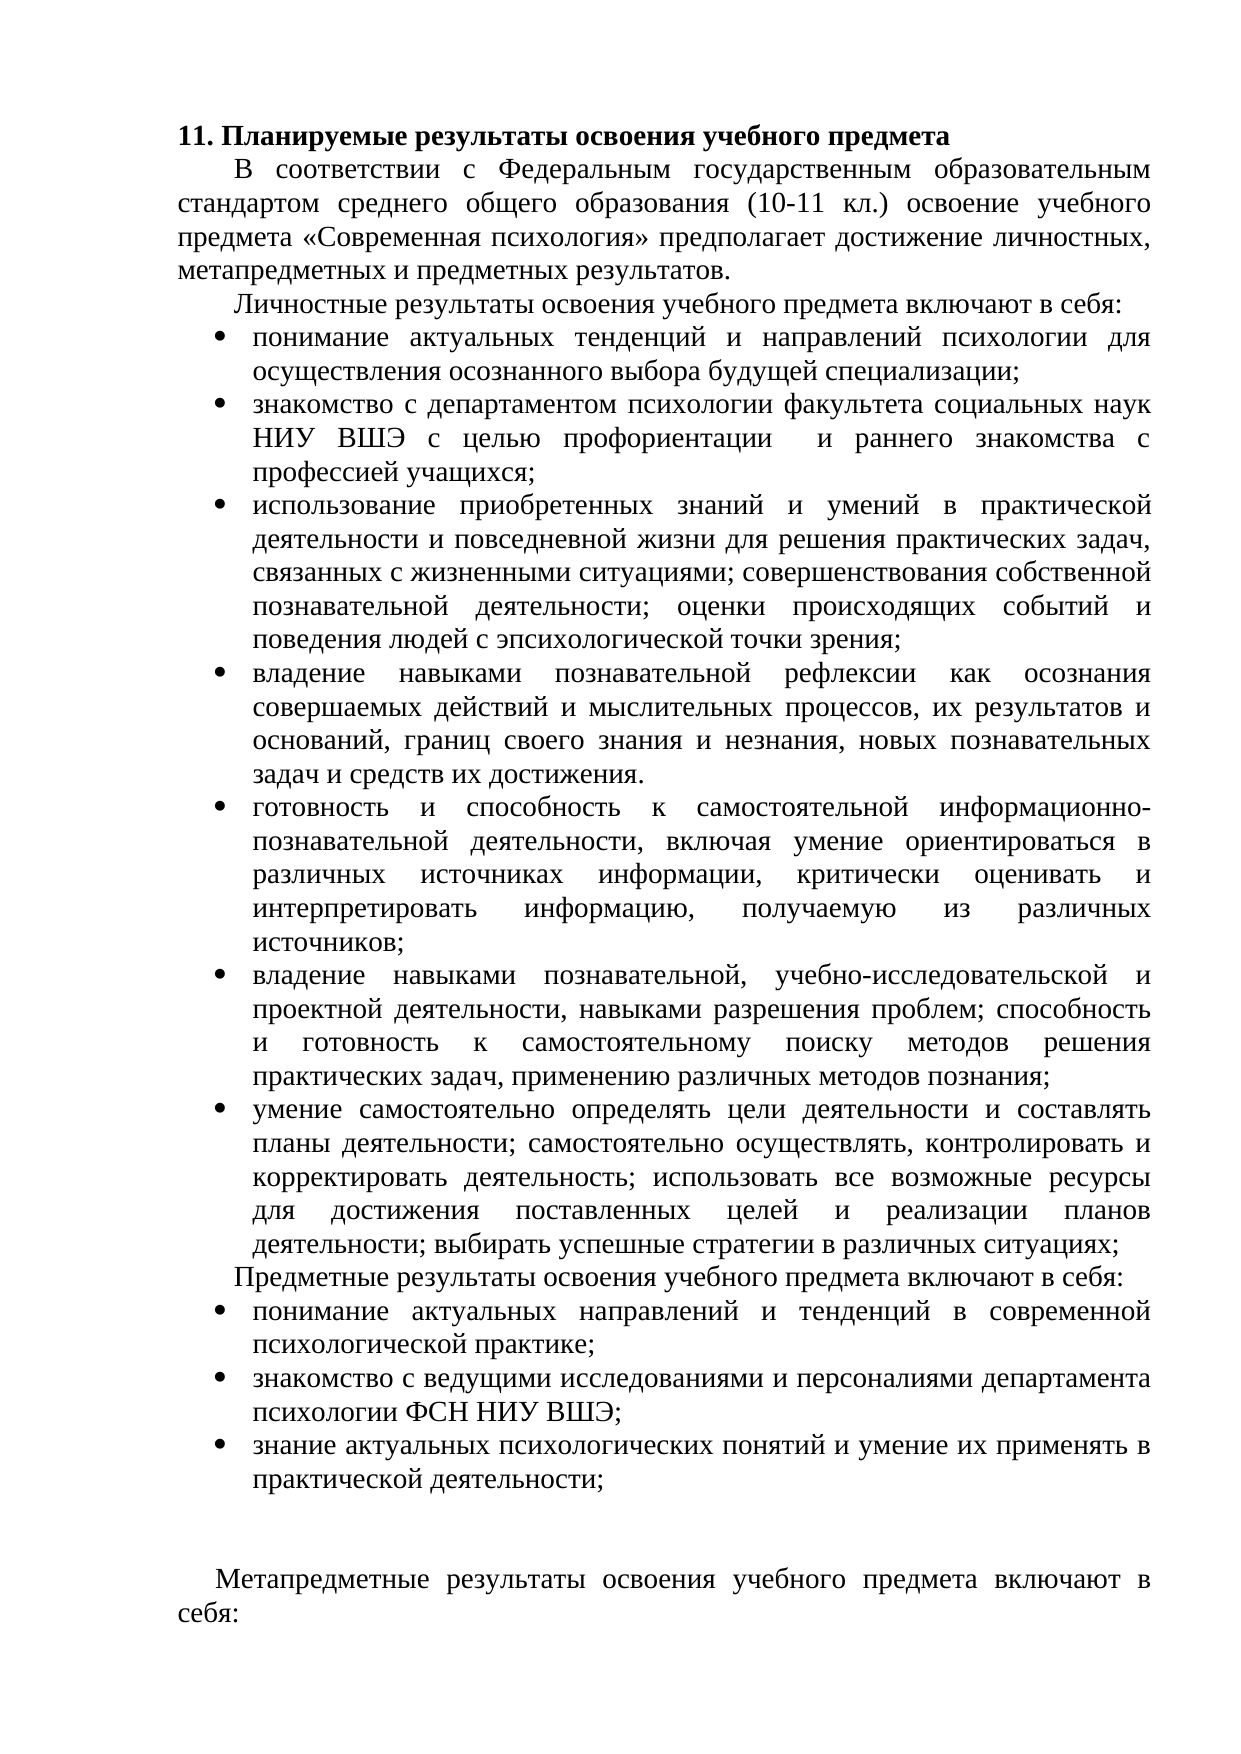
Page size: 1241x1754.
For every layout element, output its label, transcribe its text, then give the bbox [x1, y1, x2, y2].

text В соответствии с Федеральным государственным образовательным стандартом среднего общего образования (10-11 кл.) освоение учебного предмета «Современная психология» предполагает достижение личностных, метапредметных и предметных результатов. [177, 152, 1152, 286]
list владение навыками познавательной, учебно-исследовательской и проектной деятельности, навыками разрешения проблем; способность и готовность к самостоятельному поиску методов решения практических задач, применению различных методов познания; [215, 957, 1152, 1091]
list готовность и способность к самостоятельной информационно-познавательной деятельности, включая умение ориентироваться в различных источниках информации, критически оценивать и интерпретировать информацию, получаемую из различных источников; [215, 789, 1152, 957]
text Предметные результаты освоения учебного предмета включают в себя: [177, 1259, 1152, 1293]
list понимание актуальных направлений и тенденций в современной психологической практике; [215, 1293, 1152, 1360]
text Личностные результаты освоения учебного предмета включают в себя: [177, 286, 1152, 319]
list знание актуальных психологических понятий и умение их применять в практической деятельности; [215, 1427, 1152, 1494]
text Метапредметные результаты освоения учебного предмета включают в себя: [177, 1561, 1152, 1628]
list знакомство с ведущими исследованиями и персоналиями департамента психологии ФСН НИУ ВШЭ; [215, 1360, 1152, 1427]
list знакомство с департаментом психологии факультета социальных наук НИУ ВШЭ с целью профориентации и раннего знакомства с профессией учащихся; [215, 387, 1152, 487]
text 11. Планируемые результаты освоения учебного предмета [177, 118, 1152, 152]
list использование приобретенных знаний и умений в практической деятельности и повседневной жизни для решения практических задач, связанных с жизненными ситуациями; совершенствования собственной познавательной деятельности; оценки происходящих событий и поведения людей с эпсихологической точки зрения; [215, 487, 1152, 655]
list владение навыками познавательной рефлексии как осознания совершаемых действий и мыслительных процессов, их результатов и оснований, границ своего знания и незнания, новых познавательных задач и средств их достижения. [215, 655, 1152, 789]
list понимание актуальных тенденций и направлений психологии для осуществления осознанного выбора будущей специализации; [215, 319, 1152, 387]
list умение самостоятельно определять цели деятельности и составлять планы деятельности; самостоятельно осуществлять, контролировать и корректировать деятельность; использовать все возможные ресурсы для достижения поставленных целей и реализации планов деятельности; выбирать успешные стратегии в различных ситуациях; [215, 1091, 1152, 1259]
